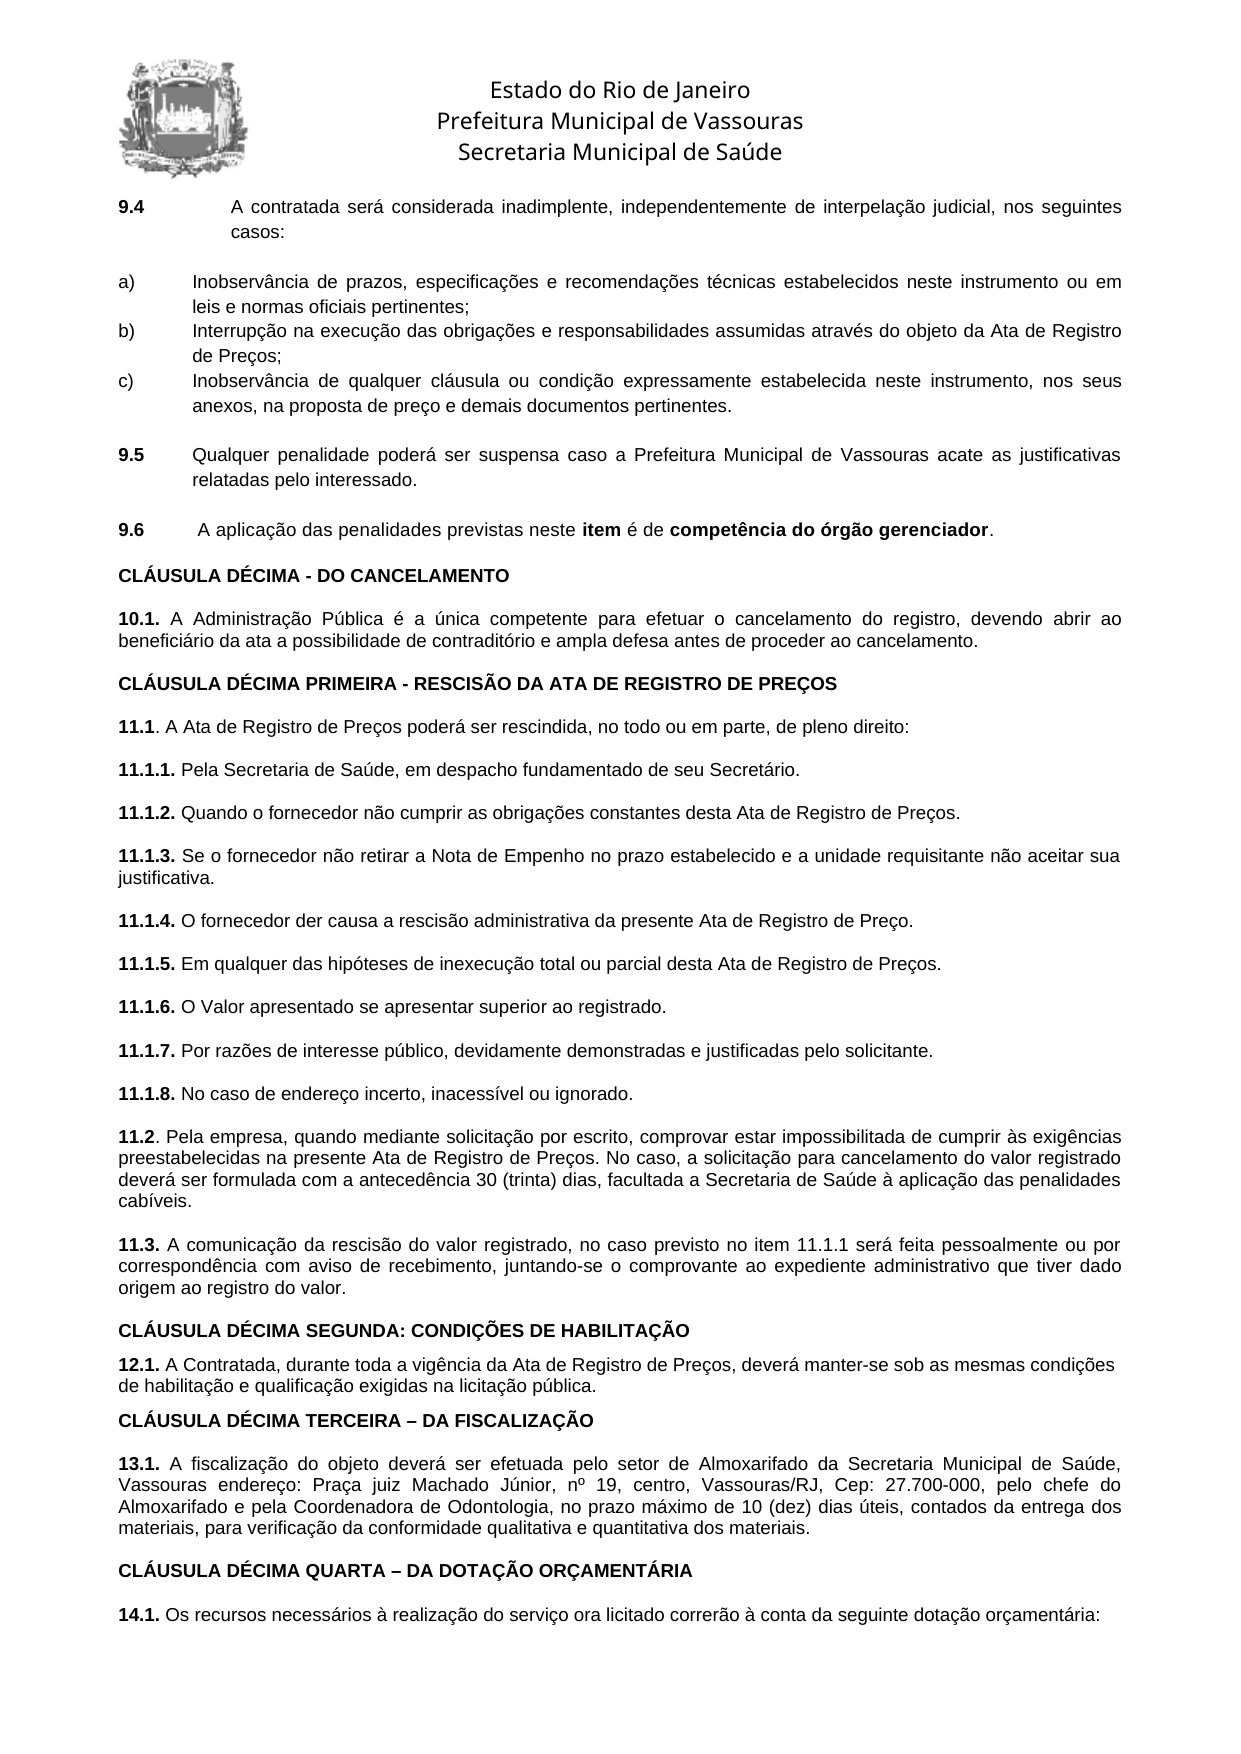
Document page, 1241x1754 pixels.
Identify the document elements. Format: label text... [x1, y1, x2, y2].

text 12.1. A Contratada, durante toda a vigência da Ata de Registro de Preços, deverá manter-se sob as mesmas condições de habilitação e qualificação exigidas na licitação pública. [118, 1354, 1122, 1397]
text 11.2. Pela empresa, quando mediante solicitação por escrito, comprovar estar impossibilitada de cumprir às exigências preestabelecidas na presente Ata de Registro de Preços. No caso, a solicitação para cancelamento do valor registrado deverá ser formulada com a antecedência 30 (trinta) dias, facultada a Secretaria de Saúde à aplicação das penalidades cabíveis. [118, 1126, 1122, 1212]
text 11.1.6. O Valor apresentado se apresentar superior ao registrado. [118, 996, 1122, 1018]
text 11.1. A Ata de Registro de Preços poderá ser rescindida, no todo ou em parte, de pleno direito: [118, 716, 1122, 737]
list Inobservância de prazos, especificações e recomendações técnicas estabelecidos neste instrumento ou em leis e normas oficiais pertinentes; [118, 271, 1122, 317]
list A contratada será considerada inadimplente, independentemente de interpelação judicial, nos seguintes casos: [118, 196, 1122, 243]
text CLÁUSULA DÉCIMA QUARTA – DA DOTAÇÃO ORÇAMENTÁRIA [118, 1560, 1122, 1582]
list Interrupção na execução das obrigações e responsabilidades assumidas através do objeto da Ata de Registro de Preços; [118, 320, 1122, 367]
text 13.1. A fiscalização do objeto deverá ser efetuada pelo setor de Almoxarifado da Secretaria Municipal de Saúde, Vassouras endereço: Praça juiz Machado Júnior, nº 19, centro, Vassouras/RJ, Cep: 27.700-000, pelo chefe do Almoxarifado e pela Coordenadora de Odontologia, no prazo máximo de 10 (dez) dias úteis, contados da entrega dos materiais, para verificação da conformidade qualitativa e quantitativa dos materiais. [118, 1452, 1122, 1539]
text 11.1.2. Quando o fornecedor não cumprir as obrigações constantes desta Ata de Registro de Preços. [118, 802, 1122, 824]
text 10.1. A Administração Pública é a única competente para efetuar o cancelamento do registro, devendo abrir ao beneficiário da ata a possibilidade de contraditório e ampla defesa antes de proceder ao cancelamento. [118, 608, 1122, 651]
text 11.1.7. Por razões de interesse público, devidamente demonstradas e justificadas pelo solicitante. [118, 1039, 1122, 1061]
text CLÁUSULA DÉCIMA SEGUNDA: CONDIÇÕES DE HABILITAÇÃO [118, 1320, 1122, 1341]
text 11.1.1. Pela Secretaria de Saúde, em despacho fundamentado de seu Secretário. [118, 759, 1122, 781]
list A aplicação das penalidades previstas neste item é de competência do órgão gerenciador. [118, 519, 1122, 540]
text CLÁUSULA DÉCIMA PRIMEIRA - RESCISÃO DA ATA DE REGISTRO DE PREÇOS [118, 673, 1122, 694]
text 11.3. A comunicação da rescisão do valor registrado, no caso previsto no item 11.1.1 será feita pessoalmente ou por correspondência com aviso de recebimento, juntando-se o comprovante ao expediente administrativo que tiver dado origem ao registro do valor. [118, 1233, 1122, 1298]
list Inobservância de qualquer cláusula ou condição expressamente estabelecida neste instrumento, nos seus anexos, na proposta de preço e demais documentos pertinentes. [118, 370, 1122, 416]
text 14.1. Os recursos necessários à realização do serviço ora licitado correrão à conta da seguinte dotação orçamentária: [118, 1603, 1122, 1625]
text 11.1.5. Em qualquer das hipóteses de inexecução total ou parcial desta Ata de Registro de Preços. [118, 953, 1122, 975]
text 11.1.3. Se o fornecedor não retirar a Nota de Empenho no prazo estabelecido e a unidade requisitante não aceitar sua justificativa. [118, 845, 1122, 888]
text CLÁUSULA DÉCIMA TERCEIRA – DA FISCALIZAÇÃO [118, 1409, 1122, 1431]
text 11.1.8. No caso de endereço incerto, inacessível ou ignorado. [118, 1082, 1122, 1104]
list Qualquer penalidade poderá ser suspensa caso a Prefeitura Municipal de Vassouras acate as justificativas relatadas pelo interessado. [118, 444, 1122, 491]
text CLÁUSULA DÉCIMA - DO CANCELAMENTO [118, 565, 1122, 587]
text 11.1.4. O fornecedor der causa a rescisão administrativa da presente Ata de Registro de Preço. [118, 910, 1122, 932]
